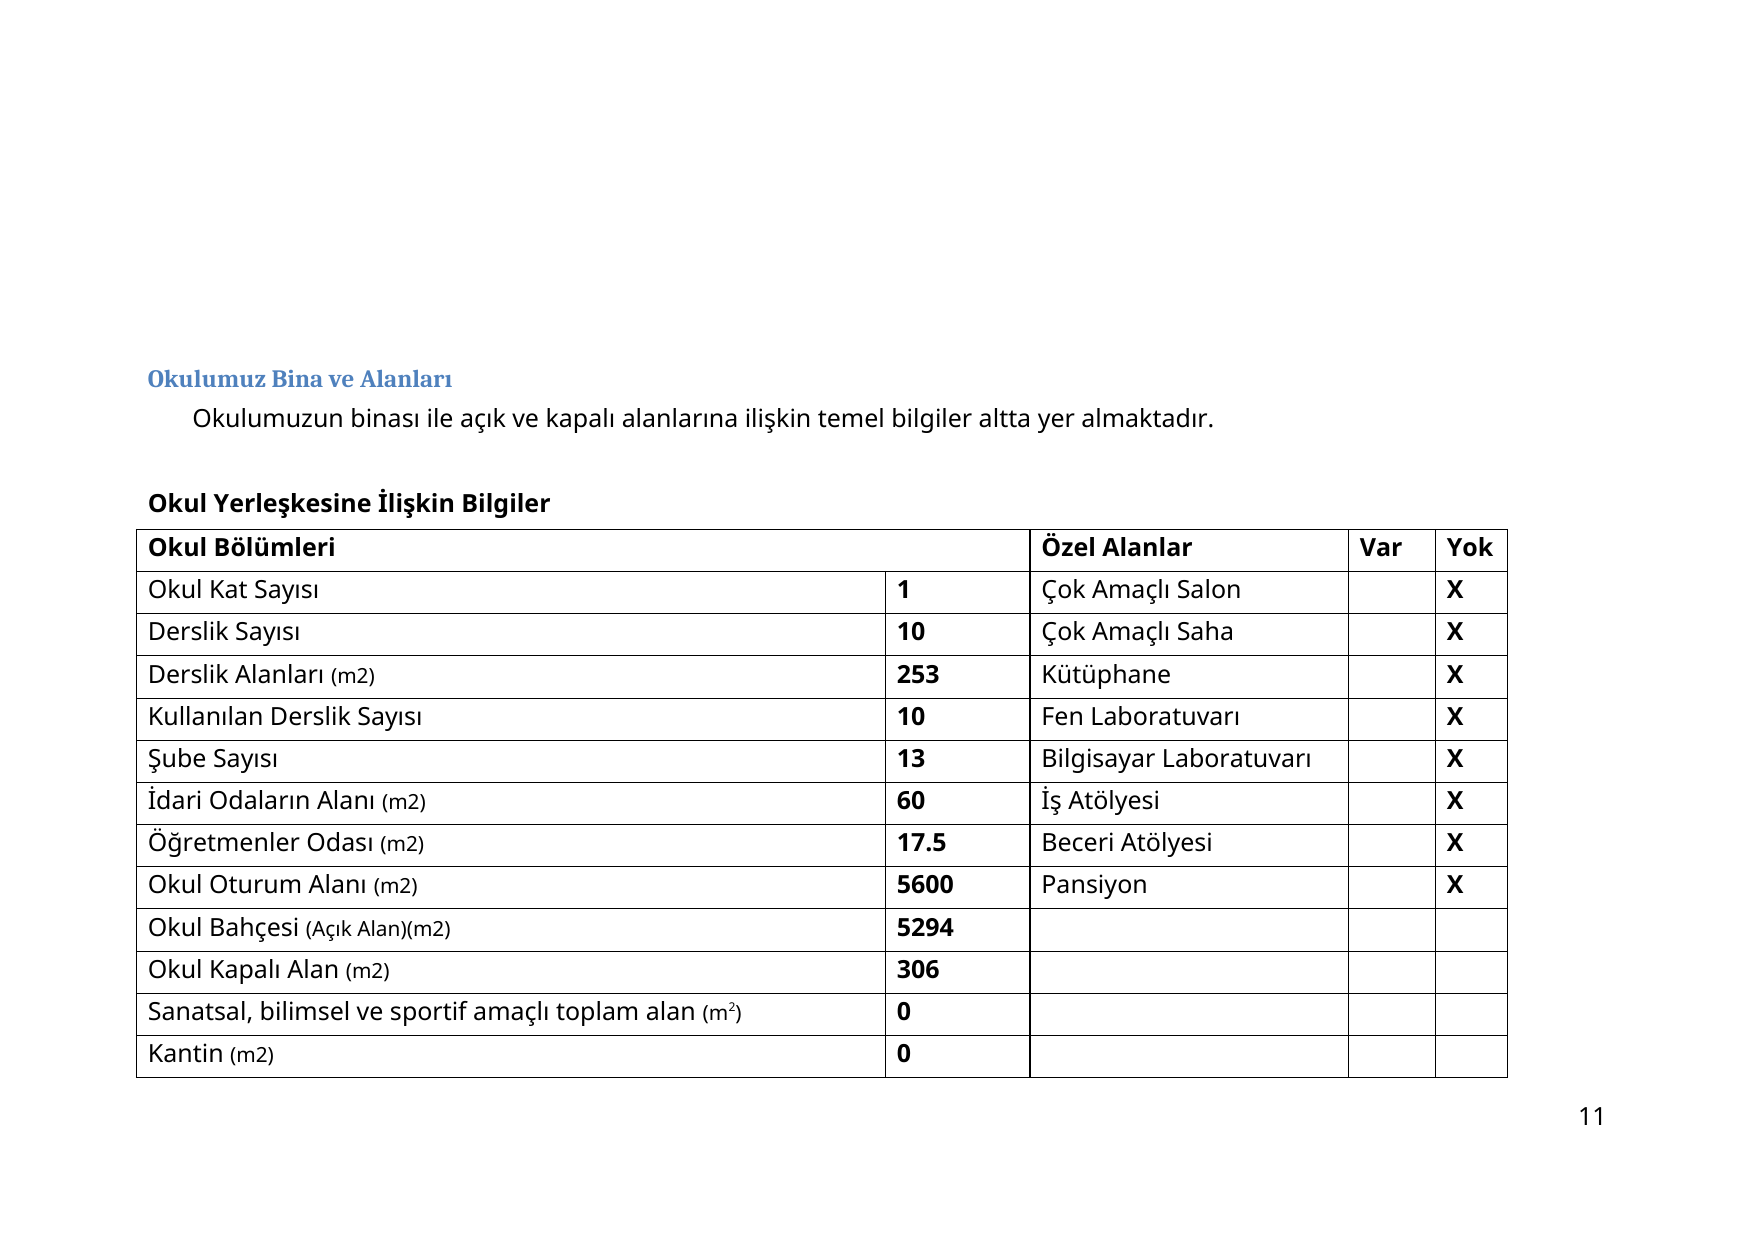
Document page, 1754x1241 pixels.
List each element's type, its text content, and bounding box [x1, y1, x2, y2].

table_cell [1349, 699, 1435, 739]
subtitle Okulumuz Bina ve Alanları [148, 365, 1606, 394]
table_cell 10 [886, 699, 1029, 739]
table_cell [1349, 994, 1435, 1035]
table_cell X [1436, 572, 1507, 613]
table_cell 1 [886, 572, 1029, 613]
table_cell Okul Bahçesi (Açık Alan)(m2) [137, 909, 885, 951]
table_cell [1349, 783, 1435, 824]
table_cell 60 [886, 783, 1029, 824]
table_cell Çok Amaçlı Salon [1031, 572, 1348, 613]
table_cell [1436, 994, 1507, 1035]
text Okulumuzun binası ile açık ve kapalı alanlarına ilişkin temel bilgiler altta yer almaktadır. [148, 401, 1606, 435]
table_cell X [1436, 614, 1507, 655]
table_cell 5294 [886, 909, 1029, 951]
table_cell [1349, 825, 1435, 866]
text Okul Yerleşkesine İlişkin Bilgiler [148, 486, 1606, 520]
table_header Yok [1436, 530, 1507, 571]
table_cell X [1436, 741, 1507, 782]
table_header Özel Alanlar [1031, 530, 1348, 571]
table_cell Bilgisayar Laboratuvarı [1031, 741, 1348, 782]
table_header Okul Bölümleri [137, 530, 1029, 571]
table_cell Öğretmenler Odası (m2) [137, 825, 885, 866]
table_cell Şube Sayısı [137, 741, 885, 782]
table_cell Kantin (m2) [137, 1036, 885, 1077]
table_cell İş Atölyesi [1031, 783, 1348, 824]
table_cell [1349, 656, 1435, 697]
table_cell 0 [886, 994, 1029, 1035]
table_cell Okul Kapalı Alan (m2) [137, 952, 885, 993]
table_cell [1031, 1036, 1348, 1077]
table_cell X [1436, 699, 1507, 739]
table_cell Pansiyon [1031, 867, 1348, 908]
table_cell Derslik Alanları (m2) [137, 656, 885, 697]
table_cell X [1436, 867, 1507, 908]
table_cell [1349, 909, 1435, 951]
table_cell [1349, 952, 1435, 993]
table_cell Sanatsal, bilimsel ve sportif amaçlı toplam alan (m2) [137, 994, 885, 1035]
table_cell [1349, 867, 1435, 908]
table_cell Çok Amaçlı Saha [1031, 614, 1348, 655]
table_cell [1436, 1036, 1507, 1077]
table_cell 253 [886, 656, 1029, 697]
table_cell Kütüphane [1031, 656, 1348, 697]
table_cell 10 [886, 614, 1029, 655]
table_cell İdari Odaların Alanı (m2) [137, 783, 885, 824]
table_cell 306 [886, 952, 1029, 993]
table_cell X [1436, 783, 1507, 824]
table_cell X [1436, 656, 1507, 697]
table_cell Kullanılan Derslik Sayısı [137, 699, 885, 739]
table_cell [1436, 952, 1507, 993]
table_cell [1436, 909, 1507, 951]
table_cell Fen Laboratuvarı [1031, 699, 1348, 739]
table_cell Okul Oturum Alanı (m2) [137, 867, 885, 908]
table_cell [1031, 909, 1348, 951]
table_cell 17.5 [886, 825, 1029, 866]
table_cell 5600 [886, 867, 1029, 908]
table_cell [1031, 994, 1348, 1035]
table_header Var [1349, 530, 1435, 571]
table_cell [1349, 1036, 1435, 1077]
table_cell Beceri Atölyesi [1031, 825, 1348, 866]
table_cell [1031, 952, 1348, 993]
table_cell 0 [886, 1036, 1029, 1077]
table_cell [1349, 614, 1435, 655]
table_cell Derslik Sayısı [137, 614, 885, 655]
table_cell 13 [886, 741, 1029, 782]
table_cell [1349, 572, 1435, 613]
table_cell Okul Kat Sayısı [137, 572, 885, 613]
table_cell [1349, 741, 1435, 782]
table_cell X [1436, 825, 1507, 866]
